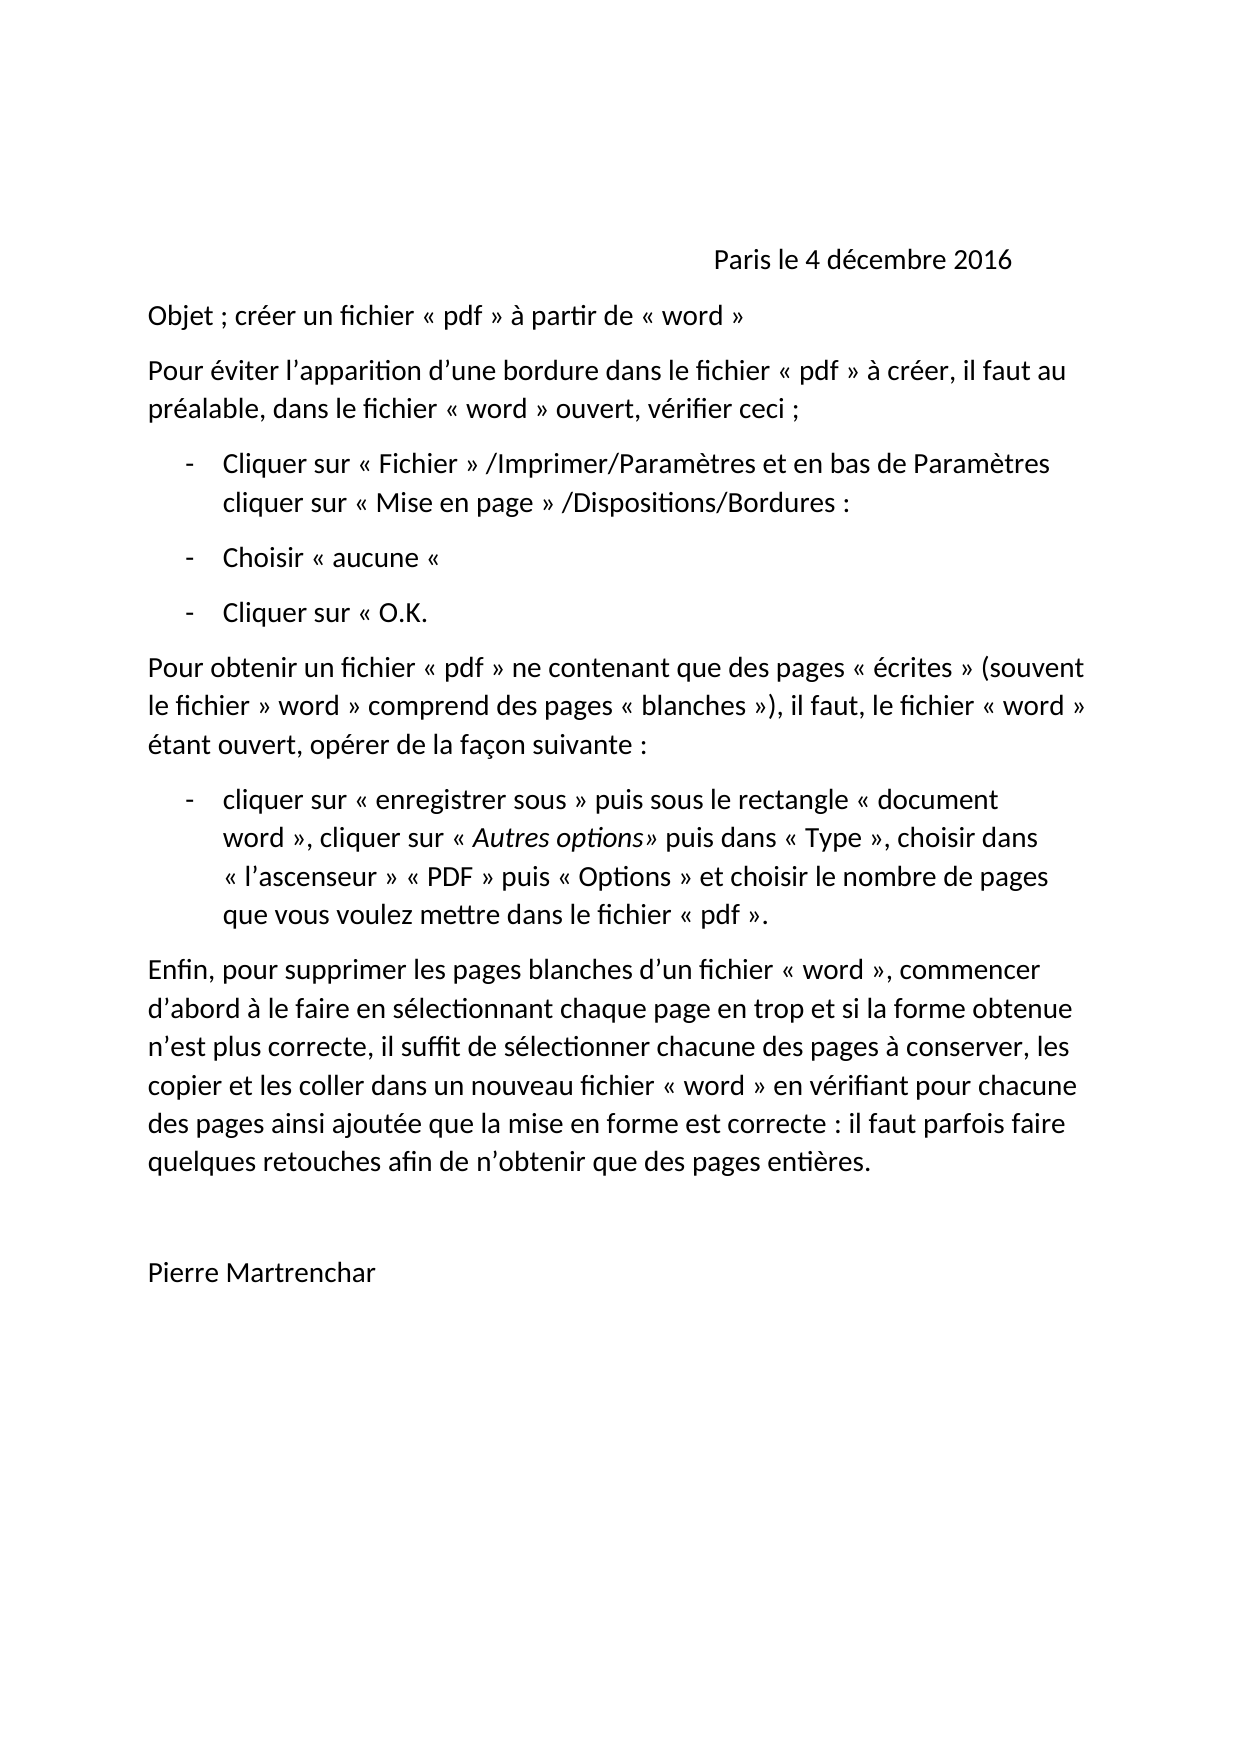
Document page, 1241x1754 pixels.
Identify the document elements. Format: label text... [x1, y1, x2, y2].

list Cliquer sur « Fichier » /Imprimer/Paramètres et en bas de Paramètres cliquer sur « Mise en page » /Dispositions/Bordures : [185, 445, 1092, 519]
text Enfin, pour supprimer les pages blanches d’un fichier « word », commencer d’abord à le faire en sélectionnant chaque page en trop et si la forme obtenue n’est plus correcte, il suffit de sélectionner chacune des pages à conserver, les copier et les coller dans un nouveau fichier « word » en vérifiant pour chacune des pages ainsi ajoutée que la mise en forme est correcte : il faut parfois faire quelques retouches afin de n’obtenir que des pages entières. [148, 951, 1092, 1179]
text Paris le 4 décembre 2016 [148, 241, 1092, 277]
list Choisir « aucune « [185, 539, 1092, 574]
text Pierre Martrenchar [148, 1254, 1092, 1289]
text Pour éviter l’apparition d’une bordure dans le fichier « pdf » à créer, il faut au préalable, dans le fichier « word » ouvert, vérifier ceci ; [148, 352, 1092, 426]
list cliquer sur « enregistrer sous » puis sous le rectangle « document word », cliquer sur « Autres options» puis dans « Type », choisir dans « l’ascenseur » « PDF » puis « Options » et choisir le nombre de pages que vous voulez mettre dans le fichier « pdf ». [185, 781, 1092, 932]
text Pour obtenir un fichier « pdf » ne contenant que des pages « écrites » (souvent le fichier » word » comprend des pages « blanches »), il faut, le fichier « word » étant ouvert, opérer de la façon suivante : [148, 649, 1092, 761]
text Objet ; créer un fichier « pdf » à partir de « word » [148, 297, 1092, 332]
list Cliquer sur « O.K. [185, 594, 1092, 629]
